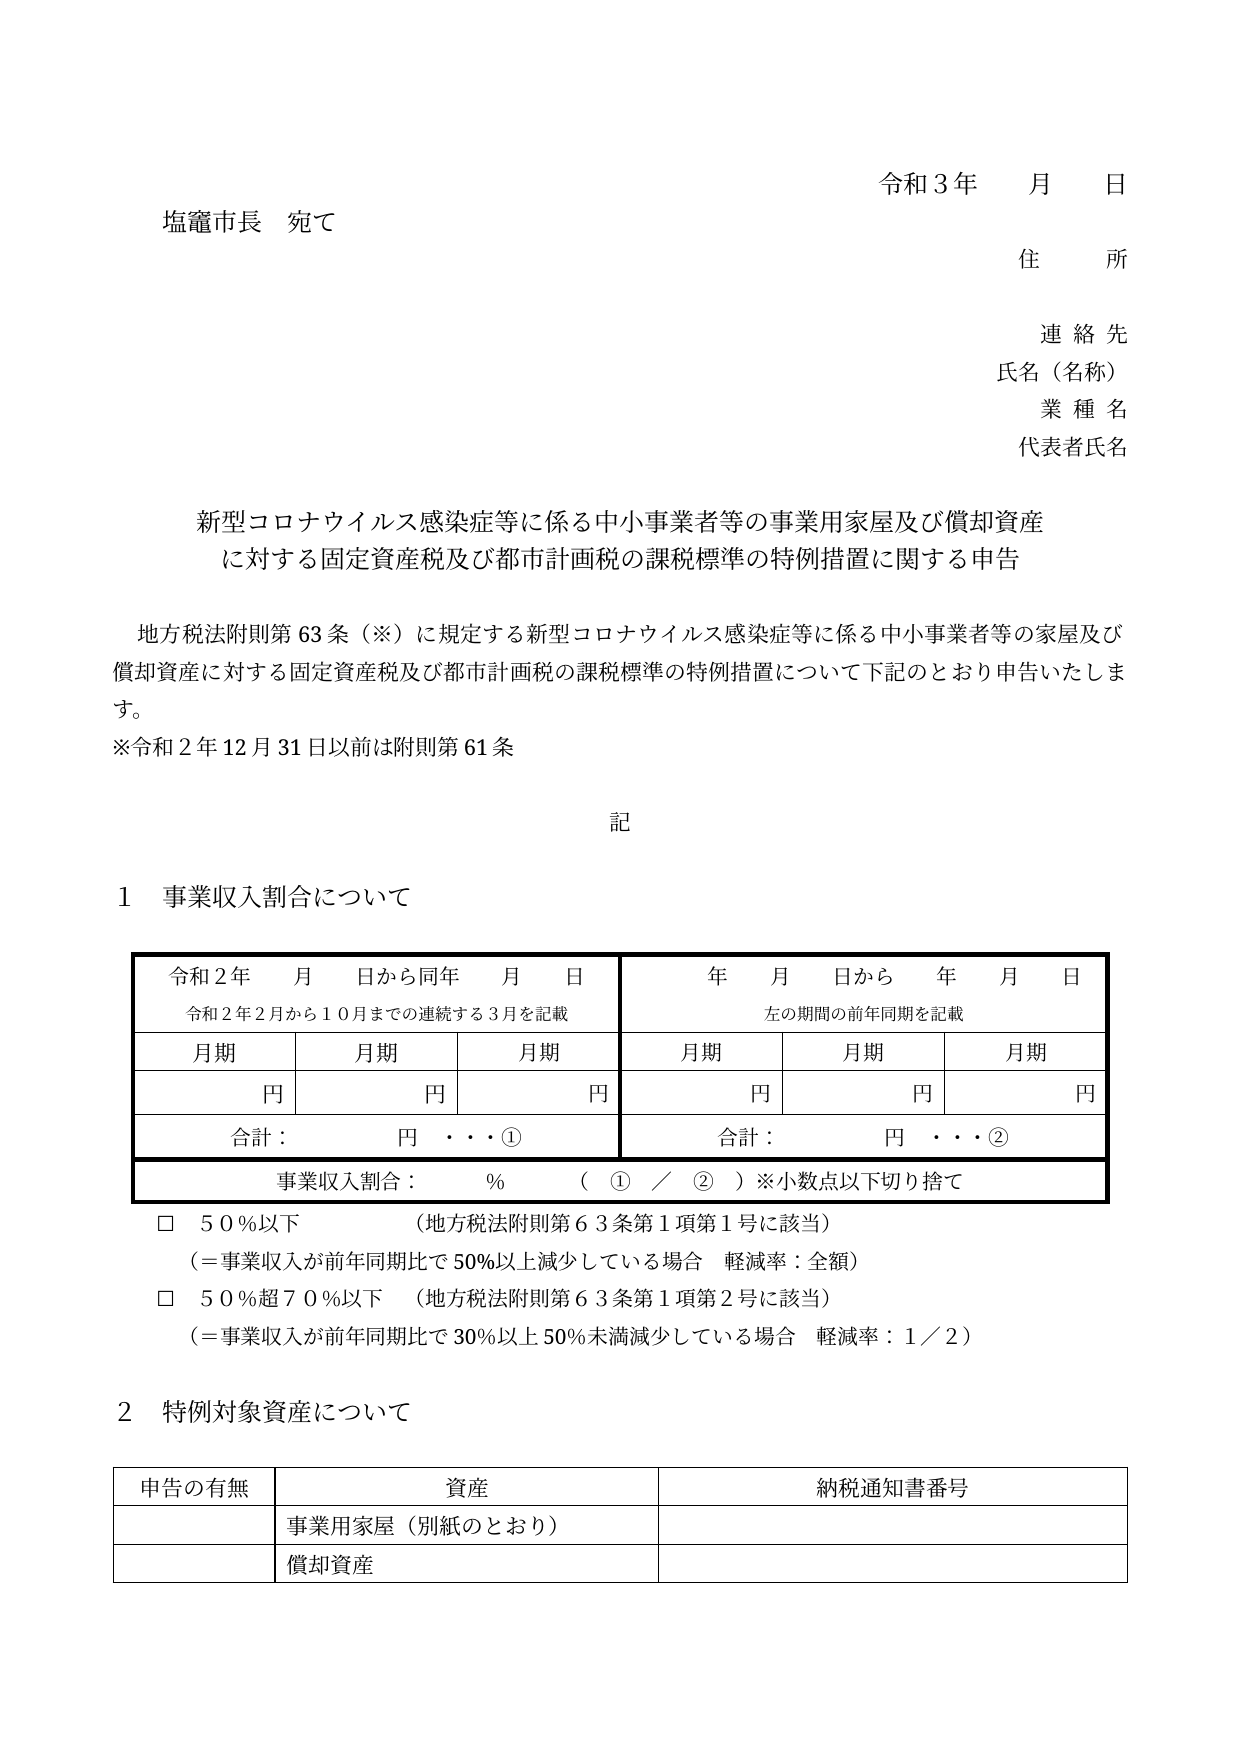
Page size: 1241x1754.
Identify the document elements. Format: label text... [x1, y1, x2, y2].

table_cell 月期 [783, 1033, 944, 1070]
table_cell 月期 [135, 1033, 295, 1070]
text ２ 特例対象資産について [112, 1392, 1128, 1429]
table_cell [659, 1545, 1127, 1582]
text （＝事業収入が前年同期比で50%以上減少している場合 軽減率：全額） [112, 1242, 1128, 1279]
table_header 納税通知書番号 [659, 1468, 1127, 1505]
text に対する固定資産税及び都市計画税の課税標準の特例措置に関する申告 [112, 539, 1128, 577]
table_cell 円 [135, 1071, 295, 1114]
table_cell 月期 [296, 1033, 457, 1070]
text 業種名 [112, 389, 1128, 427]
table_cell 円 [622, 1071, 782, 1114]
text 新型コロナウイルス感染症等に係る中小事業者等の事業用家屋及び償却資産 [112, 502, 1128, 539]
table_header 年 月 日から 年 月 日 左の期間の前年同期を記載 [622, 957, 1105, 1032]
table_cell 月期 [945, 1033, 1105, 1070]
table_cell 償却資産 [276, 1545, 658, 1582]
table_cell 円 [945, 1071, 1105, 1114]
text 塩竈市長 宛て [112, 202, 1128, 239]
table_cell 合計： 円 ・・・② [622, 1115, 1105, 1157]
table_cell [659, 1506, 1127, 1544]
text 地方税法附則第63条（※）に規定する新型コロナウイルス感染症等に係る中小事業者等の家屋及び償却資産に対する固定資産税及び都市計画税の課税標準の特例措置について下記のとおり申告いたします。 [112, 614, 1128, 727]
text ※令和２年12月31日以前は附則第61条 [112, 727, 1128, 764]
text 住 所 [112, 239, 1128, 277]
table_cell 円 [458, 1071, 618, 1114]
table_header 申告の有無 [114, 1468, 274, 1505]
text 記 [112, 802, 1128, 839]
text 氏名（名称） [112, 352, 1128, 389]
text （＝事業収入が前年同期比で30％以上50％未満減少している場合 軽減率：１／２） [112, 1317, 1128, 1354]
table_cell 円 [783, 1071, 944, 1114]
text 代表者氏名 [112, 427, 1128, 464]
table_header 資産 [276, 1468, 658, 1505]
table_cell [114, 1545, 274, 1582]
table_cell 円 [296, 1071, 457, 1114]
table_cell 事業収入割合： ％ （ ① ／ ② ）※小数点以下切り捨て [135, 1162, 1105, 1199]
table_header 令和２年 月 日から同年 月 日 令和２年２月から１０月までの連続する３月を記載 [135, 957, 618, 1032]
table_cell 事業用家屋（別紙のとおり） [276, 1506, 658, 1544]
text 連絡先 [112, 314, 1128, 352]
text １ 事業収入割合について [112, 877, 1128, 914]
text 令和３年 月 日 [112, 164, 1128, 202]
table_cell 月期 [458, 1033, 618, 1070]
table_cell 合計： 円 ・・・① [135, 1115, 618, 1157]
text ５０％超７０％以下 （地方税法附則第６３条第１項第２号に該当） [112, 1279, 1128, 1317]
text ５０％以下 （地方税法附則第６３条第１項第１号に該当） [112, 1204, 1128, 1242]
table_cell [114, 1506, 274, 1544]
table_cell 月期 [622, 1033, 782, 1070]
